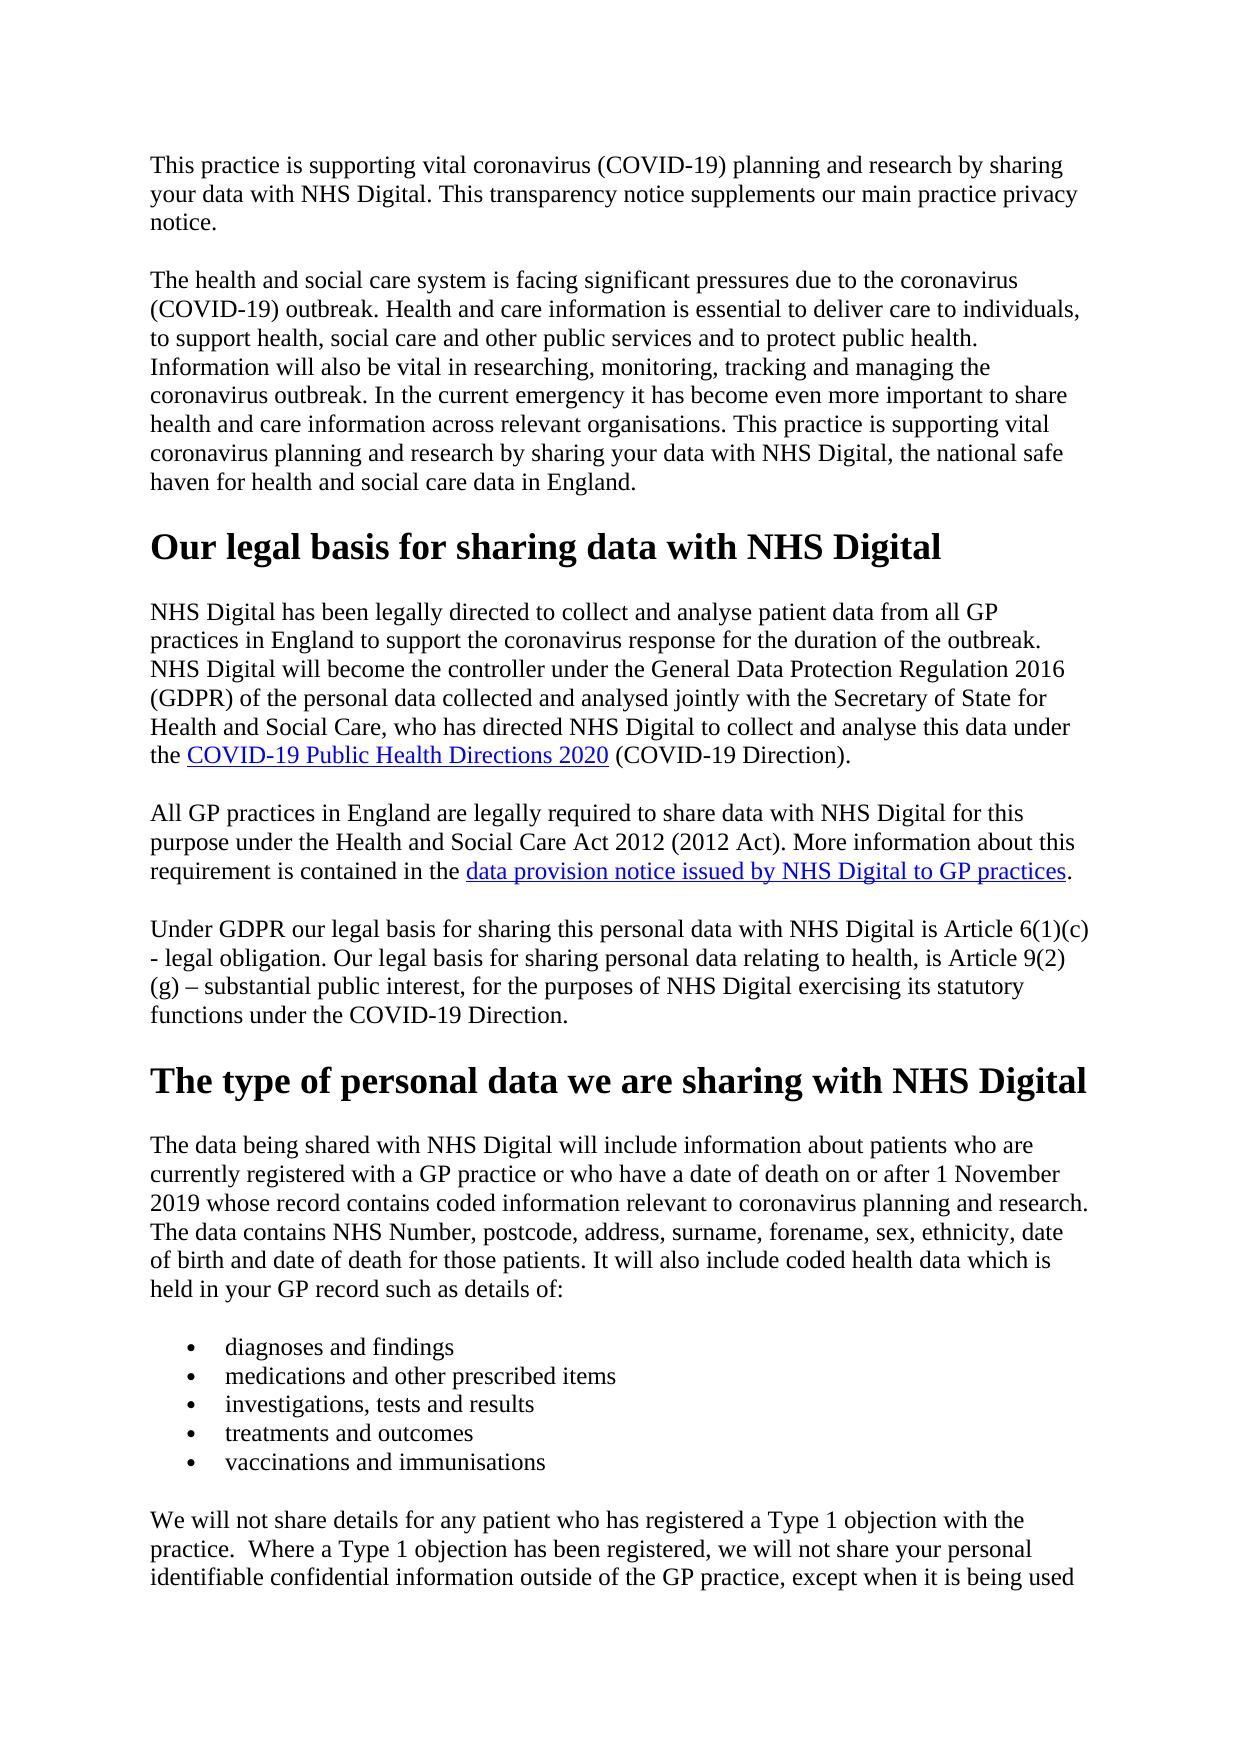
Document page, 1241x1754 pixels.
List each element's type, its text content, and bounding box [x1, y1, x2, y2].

text All GP practices in England are legally required to share data with NHS Digital for this purpose under the Health and Social Care Act 2012 (2012 Act). More information about this requirement is contained in the data provision notice issued by NHS Digital to GP practices. [150, 798, 1090, 885]
text Our legal basis for sharing data with NHS Digital [150, 524, 1090, 568]
list diagnoses and findings [187, 1332, 1090, 1361]
list vaccinations and immunisations [187, 1447, 1090, 1476]
text NHS Digital has been legally directed to collect and analyse patient data from all GP practices in England to support the coronavirus response for the duration of the outbreak. NHS Digital will become the controller under the General Data Protection Regulation 2016 (GDPR) of the personal data collected and analysed jointly with the Secretary of State for Health and Social Care, who has directed NHS Digital to collect and analyse this data under the COVID-19 Public Health Directions 2020 (COVID-19 Direction). [150, 597, 1090, 769]
list investigations, tests and results [187, 1389, 1090, 1418]
text The health and social care system is facing significant pressures due to the coronavirus (COVID-19) outbreak. Health and care information is essential to deliver care to individuals, to support health, social care and other public services and to protect public health. Information will also be vital in researching, monitoring, tracking and managing the coronavirus outbreak. In the current emergency it has become even more important to share health and care information across relevant organisations. This practice is supporting vital coronavirus planning and research by sharing your data with NHS Digital, the national safe haven for health and social care data in England. [150, 265, 1090, 495]
text Under GDPR our legal basis for sharing this personal data with NHS Digital is Article 6(1)(c) - legal obligation. Our legal basis for sharing personal data relating to health, is Article 9(2)(g) – substantial public interest, for the purposes of NHS Digital exercising its statutory functions under the COVID-19 Direction. [150, 914, 1090, 1029]
text The type of personal data we are sharing with NHS Digital [150, 1058, 1090, 1101]
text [150, 1505, 1090, 1591]
list medications and other prescribed items [187, 1361, 1090, 1389]
text This practice is supporting vital coronavirus (COVID-19) planning and research by sharing your data with NHS Digital. This transparency notice supplements our main practice privacy notice. [150, 150, 1090, 236]
text The data being shared with NHS Digital will include information about patients who are currently registered with a GP practice or who have a date of death on or after 1 November 2019 whose record contains coded information relevant to coronavirus planning and research. The data contains NHS Number, postcode, address, surname, forename, sex, ethnicity, date of birth and date of death for those patients. It will also include coded health data which is held in your GP record such as details of: [150, 1130, 1090, 1303]
list treatments and outcomes [187, 1418, 1090, 1447]
